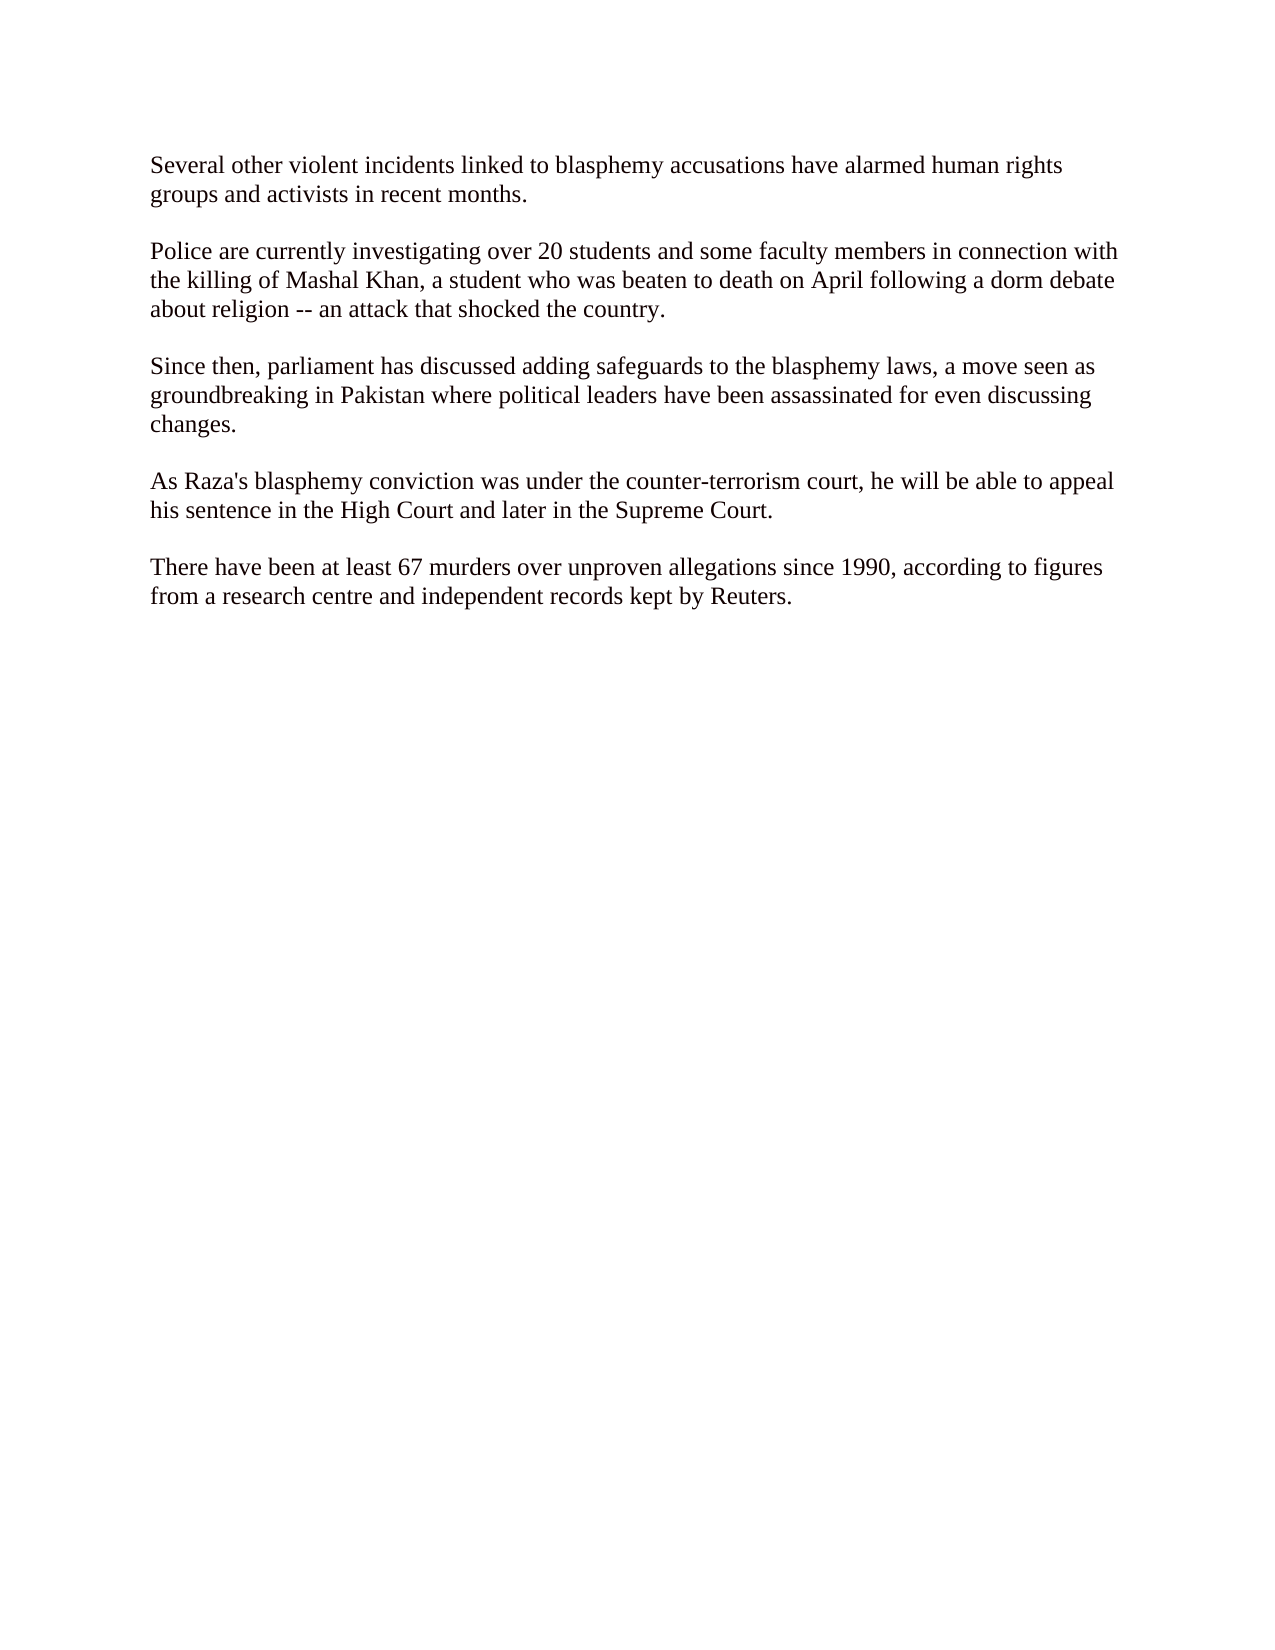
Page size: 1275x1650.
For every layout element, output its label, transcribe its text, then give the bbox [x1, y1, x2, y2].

text There have been at least 67 murders over unproven allegations since 1990, according to figures from a research centre and independent records kept by Reuters. [150, 552, 1125, 610]
text As Raza's blasphemy conviction was under the counter-terrorism court, he will be able to appeal his sentence in the High Court and later in the Supreme Court. [150, 466, 1125, 524]
text Several other violent incidents linked to blasphemy accusations have alarmed human rights groups and activists in recent months. [150, 150, 1125, 207]
text Police are currently investigating over 20 students and some faculty members in connection with the killing of Mashal Khan, a student who was beaten to death on April following a dorm debate about religion -- an attack that shocked the country. [150, 236, 1125, 322]
text Since then, parliament has discussed adding safeguards to the blasphemy laws, a move seen as groundbreaking in Pakistan where political leaders have been assassinated for even discussing changes. [150, 351, 1125, 437]
